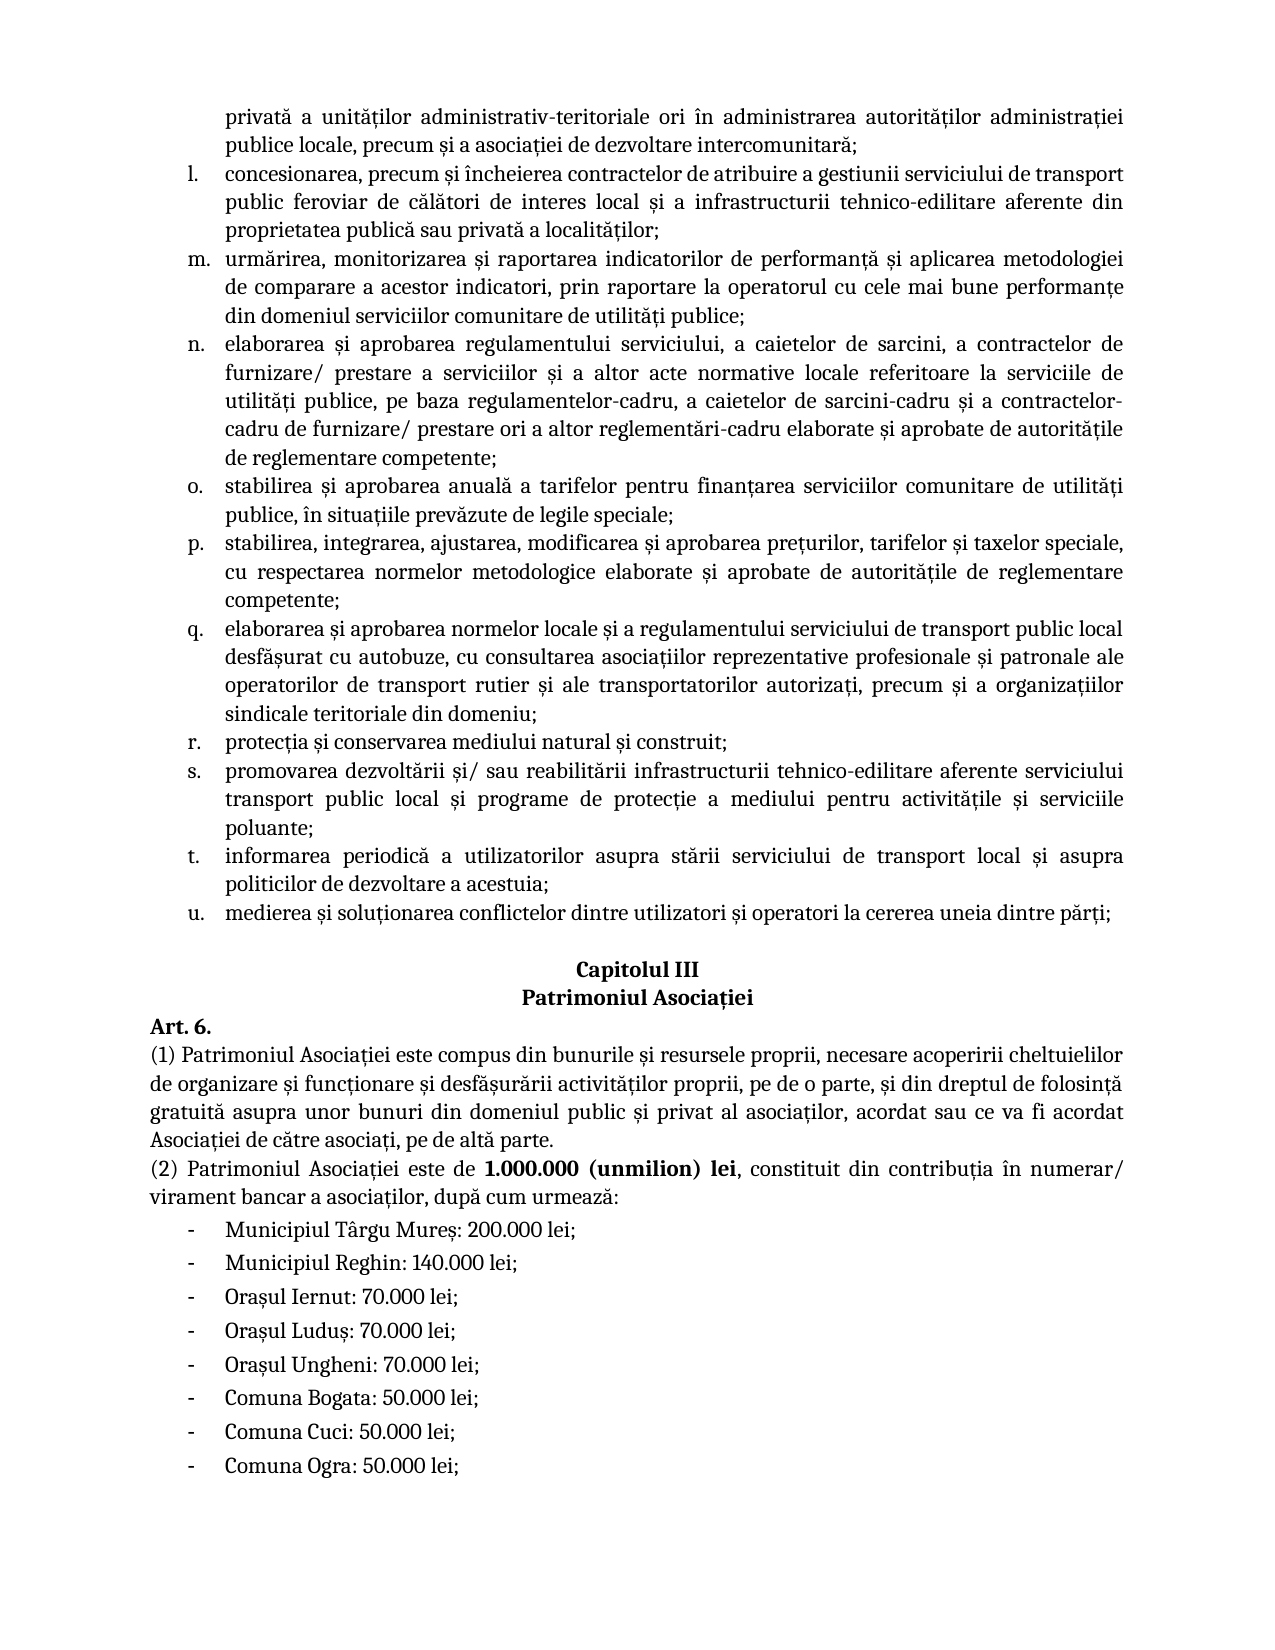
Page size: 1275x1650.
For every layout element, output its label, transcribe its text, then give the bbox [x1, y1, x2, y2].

text (1) Patrimoniul Asociației este compus din bunurile și resursele proprii, necesare acoperirii cheltuielilor de organizare și funcționare și desfășurării activităților proprii, pe de o parte, și din dreptul de folosință gratuită asupra unor bunuri din domeniul public și privat al asociaților, acordat sau ce va fi acordat Asociației de către asociați, pe de altă parte. [150, 1042, 1125, 1153]
list informarea periodică a utilizatorilor asupra stării serviciului de transport local și asupra politicilor de dezvoltare a acestuia; [187, 843, 1125, 898]
list stabilirea, integrarea, ajustarea, modificarea și aprobarea prețurilor, tarifelor și taxelor speciale, cu respectarea normelor metodologice elaborate și aprobate de autoritățile de reglementare competente; [187, 530, 1125, 613]
list stabilirea și aprobarea anuală a tarifelor pentru finanțarea serviciilor comunitare de utilități publice, în situațiile prevăzute de legile speciale; [187, 473, 1125, 528]
list promovarea dezvoltării și/ sau reabilitării infrastructurii tehnico-edilitare aferente serviciului transport public local și programe de protecție a mediului pentru activitățile și serviciile poluante; [187, 757, 1125, 841]
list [187, 103, 1125, 158]
list Orașul Ungheni: 70.000 lei; [187, 1347, 1125, 1379]
text Patrimoniul Asociației [150, 985, 1125, 1011]
text Art. 6. [150, 1013, 1125, 1040]
list Comuna Ogra: 50.000 lei; [187, 1449, 1125, 1480]
list Orașul Iernut: 70.000 lei; [187, 1280, 1125, 1311]
list elaborarea și aprobarea normelor locale și a regulamentului serviciului de transport public local desfășurat cu autobuze, cu consultarea asociațiilor reprezentative profesionale și patronale ale operatorilor de transport rutier și ale transportatorilor autorizați, precum și a organizațiilor sindicale teritoriale din domeniu; [187, 615, 1125, 727]
list Municipiul Reghin: 140.000 lei; [187, 1246, 1125, 1277]
list Comuna Cuci: 50.000 lei; [187, 1415, 1125, 1446]
list protecția și conservarea mediului natural și construit; [187, 729, 1125, 755]
list concesionarea, precum și încheierea contractelor de atribuire a gestiunii serviciului de transport public feroviar de călători de interes local și a infrastructurii tehnico-edilitare aferente din proprietatea publică sau privată a localităților; [187, 160, 1125, 243]
list urmărirea, monitorizarea și raportarea indicatorilor de performanță și aplicarea metodologiei de comparare a acestor indicatori, prin raportare la operatorul cu cele mai bune performanțe din domeniul serviciilor comunitare de utilități publice; [187, 246, 1125, 329]
list Comuna Bogata: 50.000 lei; [187, 1381, 1125, 1412]
text Capitolul III [150, 957, 1125, 983]
list Orașul Luduș: 70.000 lei; [187, 1314, 1125, 1345]
list Municipiul Târgu Mureș: 200.000 lei; [187, 1212, 1125, 1244]
list elaborarea și aprobarea regulamentului serviciului, a caietelor de sarcini, a contractelor de furnizare/ prestare a serviciilor și a altor acte normative locale referitoare la serviciile de utilități publice, pe baza regulamentelor-cadru, a caietelor de sarcini-cadru și a contractelor-cadru de furnizare/ prestare ori a altor reglementări-cadru elaborate și aprobate de autoritățile de reglementare competente; [187, 331, 1125, 471]
text (2) Patrimoniul Asociației este de 1.000.000 (unmilion) lei, constituit din contribuția în numerar/ virament bancar a asociaților, după cum urmează: [150, 1156, 1125, 1210]
list medierea și soluționarea conflictelor dintre utilizatori și operatori la cererea uneia dintre părți; [187, 900, 1125, 926]
